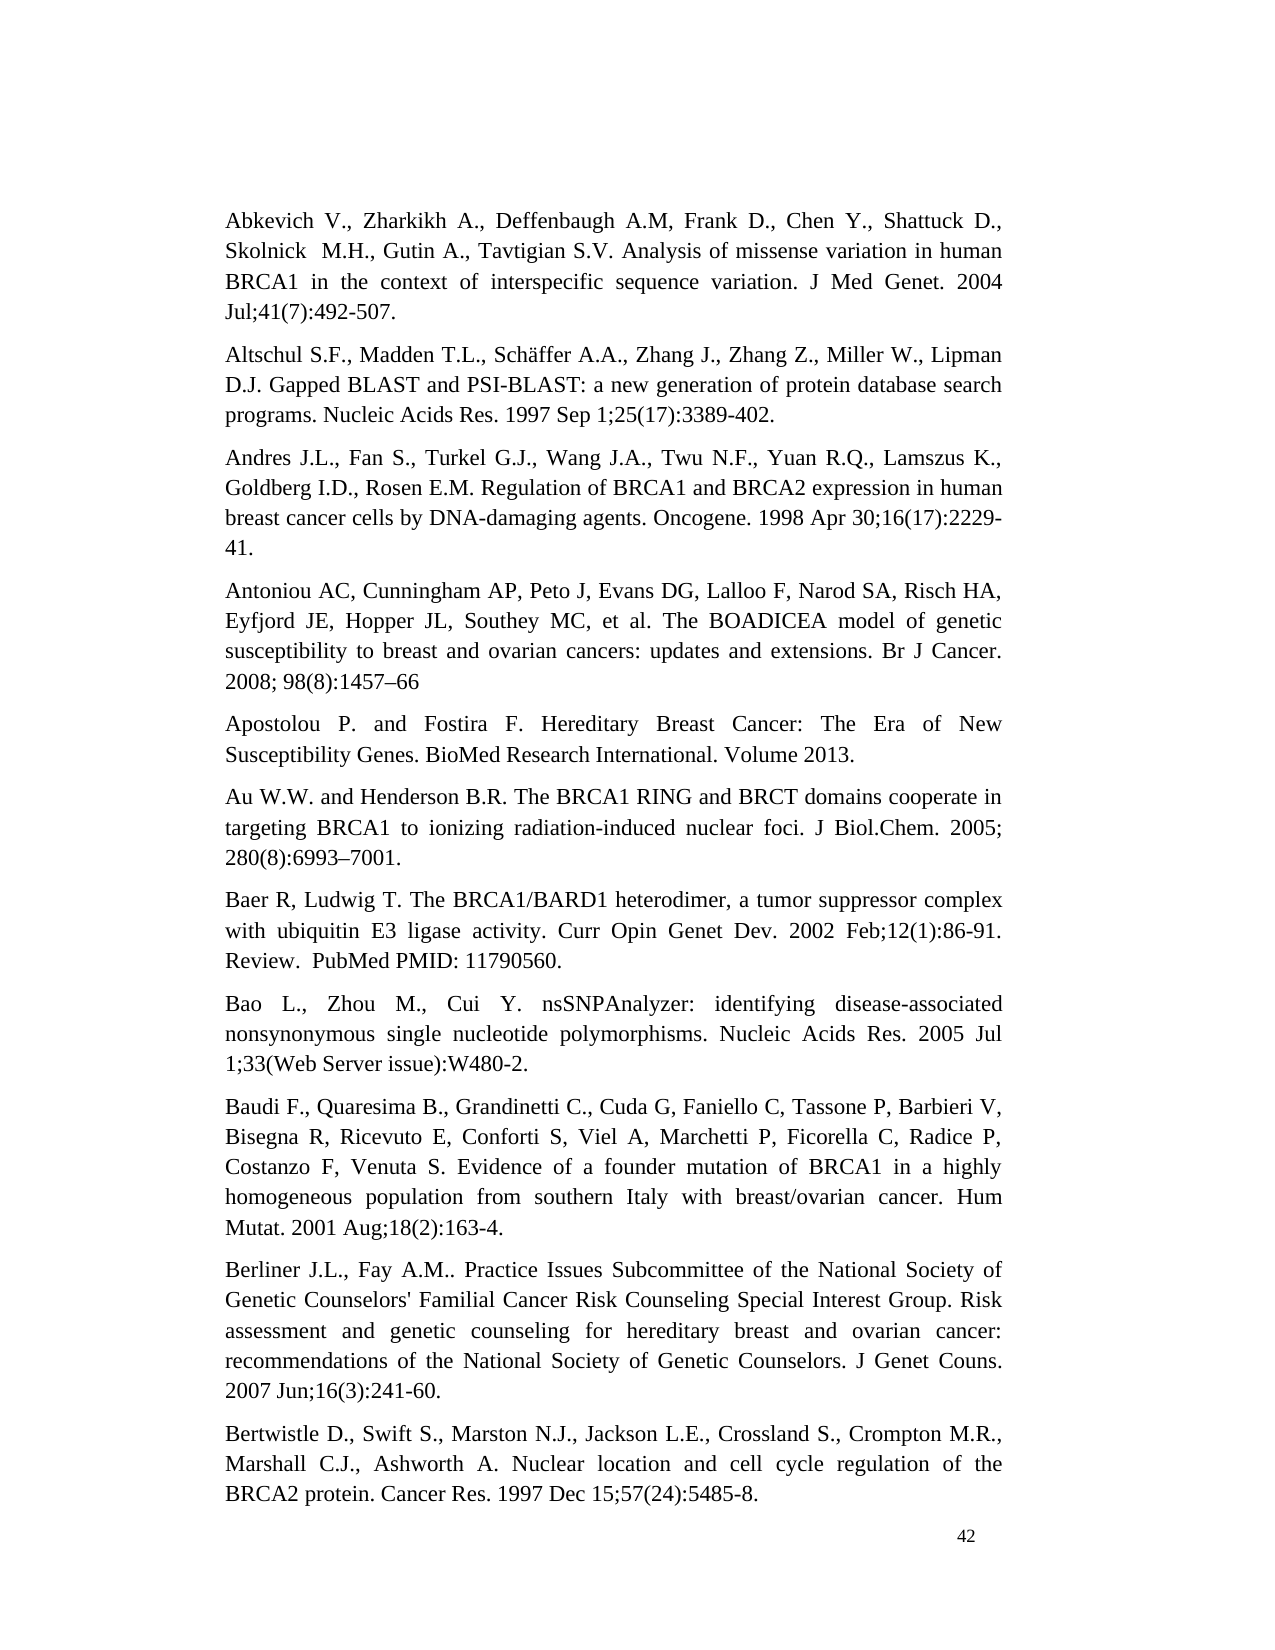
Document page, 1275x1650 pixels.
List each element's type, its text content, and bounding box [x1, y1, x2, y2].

text Au W.W. and Henderson B.R. The BRCA1 RING and BRCT domains cooperate in targeting BRCA1 to ionizing radiation-induced nuclear foci. J Biol.Chem. 2005; 280(8):6993–7001. [225, 783, 1003, 870]
text Bertwistle D., Swift S., Marston N.J., Jackson L.E., Crossland S., Crompton M.R., Marshall C.J., Ashworth A. Nuclear location and cell cycle regulation of the BRCA2 protein. Cancer Res. 1997 Dec 15;57(24):5485-8. [225, 1420, 1003, 1507]
text Baer R, Ludwig T. The BRCA1/BARD1 heterodimer, a tumor suppressor complex with ubiquitin E3 ligase activity. Curr Opin Genet Dev. 2002 Feb;12(1):86-91. Review. PubMed PMID: 11790560. [225, 887, 1003, 973]
text Berliner J.L., Fay A.M.. Practice Issues Subcommittee of the National Society of Genetic Counselors' Familial Cancer Risk Counseling Special Interest Group. Risk assessment and genetic counseling for hereditary breast and ovarian cancer: recommendations of the National Society of Genetic Counselors. J Genet Couns. 2007 Jun;16(3):241-60. [225, 1256, 1003, 1403]
text Apostolou P. and Fostira F. Hereditary Breast Cancer: The Era of New Susceptibility Genes. BioMed Research International. Volume 2013. [225, 711, 1003, 767]
text Baudi F., Quaresima B., Grandinetti C., Cuda G, Faniello C, Tassone P, Barbieri V, Bisegna R, Ricevuto E, Conforti S, Viel A, Marchetti P, Ficorella C, Radice P, Costanzo F, Venuta S. Evidence of a founder mutation of BRCA1 in a highly homogeneous population from southern Italy with breast/ovarian cancer. Hum Mutat. 2001 Aug;18(2):163-4. [225, 1093, 1003, 1240]
text Altschul S.F., Madden T.L., Schäffer A.A., Zhang J., Zhang Z., Miller W., Lipman D.J. Gapped BLAST and PSI-BLAST: a new generation of protein database search programs. Nucleic Acids Res. 1997 Sep 1;25(17):3389-402. [225, 341, 1003, 427]
text Antoniou AC, Cunningham AP, Peto J, Evans DG, Lalloo F, Narod SA, Risch HA, Eyfjord JE, Hopper JL, Southey MC, et al. The BOADICEA model of genetic susceptibility to breast and ovarian cancers: updates and extensions. Br J Cancer. 2008; 98(8):1457–66 [225, 577, 1003, 694]
text Andres J.L., Fan S., Turkel G.J., Wang J.A., Twu N.F., Yuan R.Q., Lamszus K., Goldberg I.D., Rosen E.M. Regulation of BRCA1 and BRCA2 expression in human breast cancer cells by DNA-damaging agents. Oncogene. 1998 Apr 30;16(17):2229-41. [225, 444, 1003, 561]
text Bao L., Zhou M., Cui Y. nsSNPAnalyzer: identifying disease-associated nonsynonymous single nucleotide polymorphisms. Nucleic Acids Res. 2005 Jul 1;33(Web Server issue):W480-2. [225, 990, 1003, 1076]
text Abkevich V., Zharkikh A., Deffenbaugh A.M, Frank D., Chen Y., Shattuck D., Skolnick M.H., Gutin A., Tavtigian S.V. Analysis of missense variation in human BRCA1 in the context of interspecific sequence variation. J Med Genet. 2004 Jul;41(7):492-507. [225, 207, 1003, 324]
